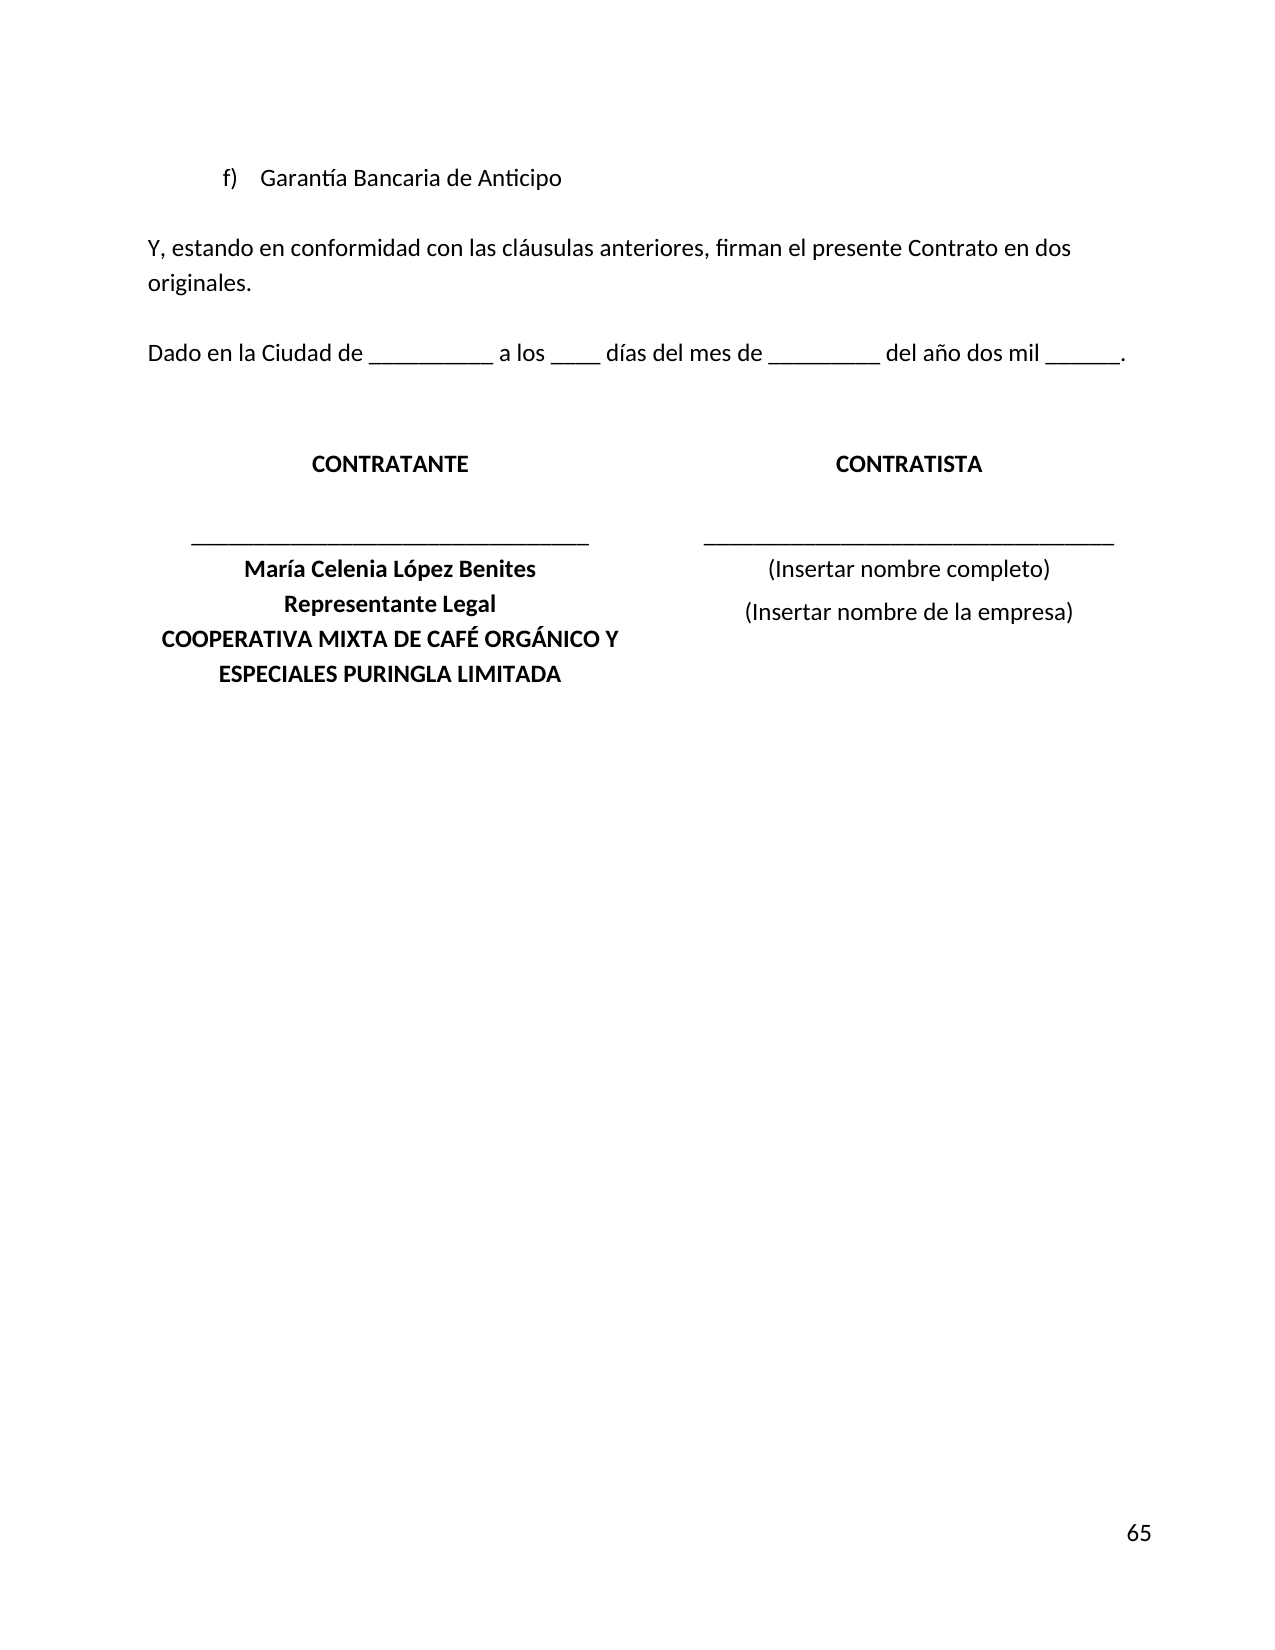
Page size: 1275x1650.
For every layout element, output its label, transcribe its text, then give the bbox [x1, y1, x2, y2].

list Garantía Bancaria de Anticipo [223, 162, 1152, 193]
text Y, estando en conformidad con las cláusulas anteriores, firman el presente Contrato en dos originales. [148, 232, 1152, 298]
table_header CONTRATANTE ________________________________ María Celenia López Benites Representante Legal COOPERATIVA MIXTA DE CAFÉ ORGÁNICO Y ESPECIALES PURINGLA LIMITADA [131, 449, 649, 692]
text Dado en la Ciudad de __________ a los ____ días del mes de _________ del año dos mil ______. [148, 337, 1152, 368]
table_header CONTRATISTA _________________________________ (Insertar nombre completo) (Insertar nombre de la empresa) [650, 449, 1169, 692]
